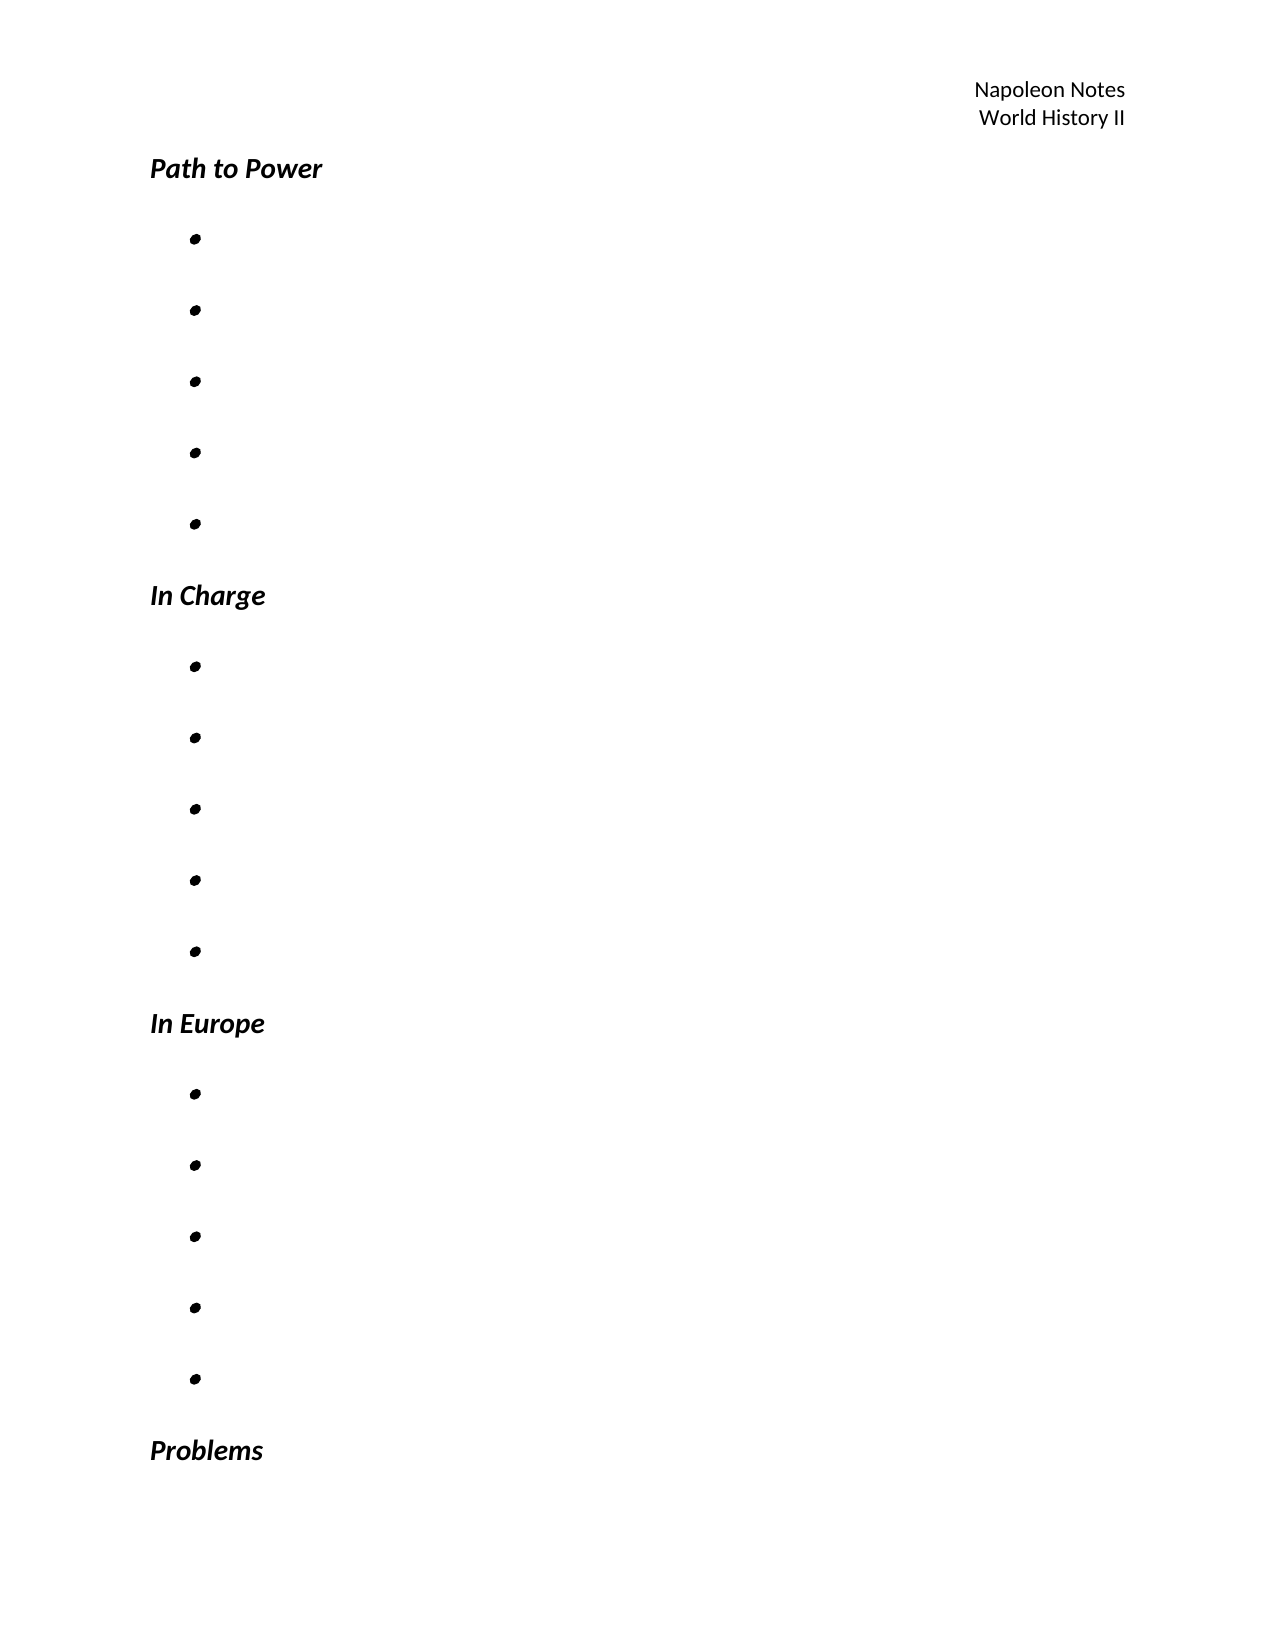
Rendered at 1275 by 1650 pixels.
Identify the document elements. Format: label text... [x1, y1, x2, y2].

text In Charge [150, 577, 1125, 613]
text Path to Power [150, 150, 1125, 186]
text In Europe [150, 1005, 1125, 1041]
text Problems [150, 1432, 1125, 1468]
